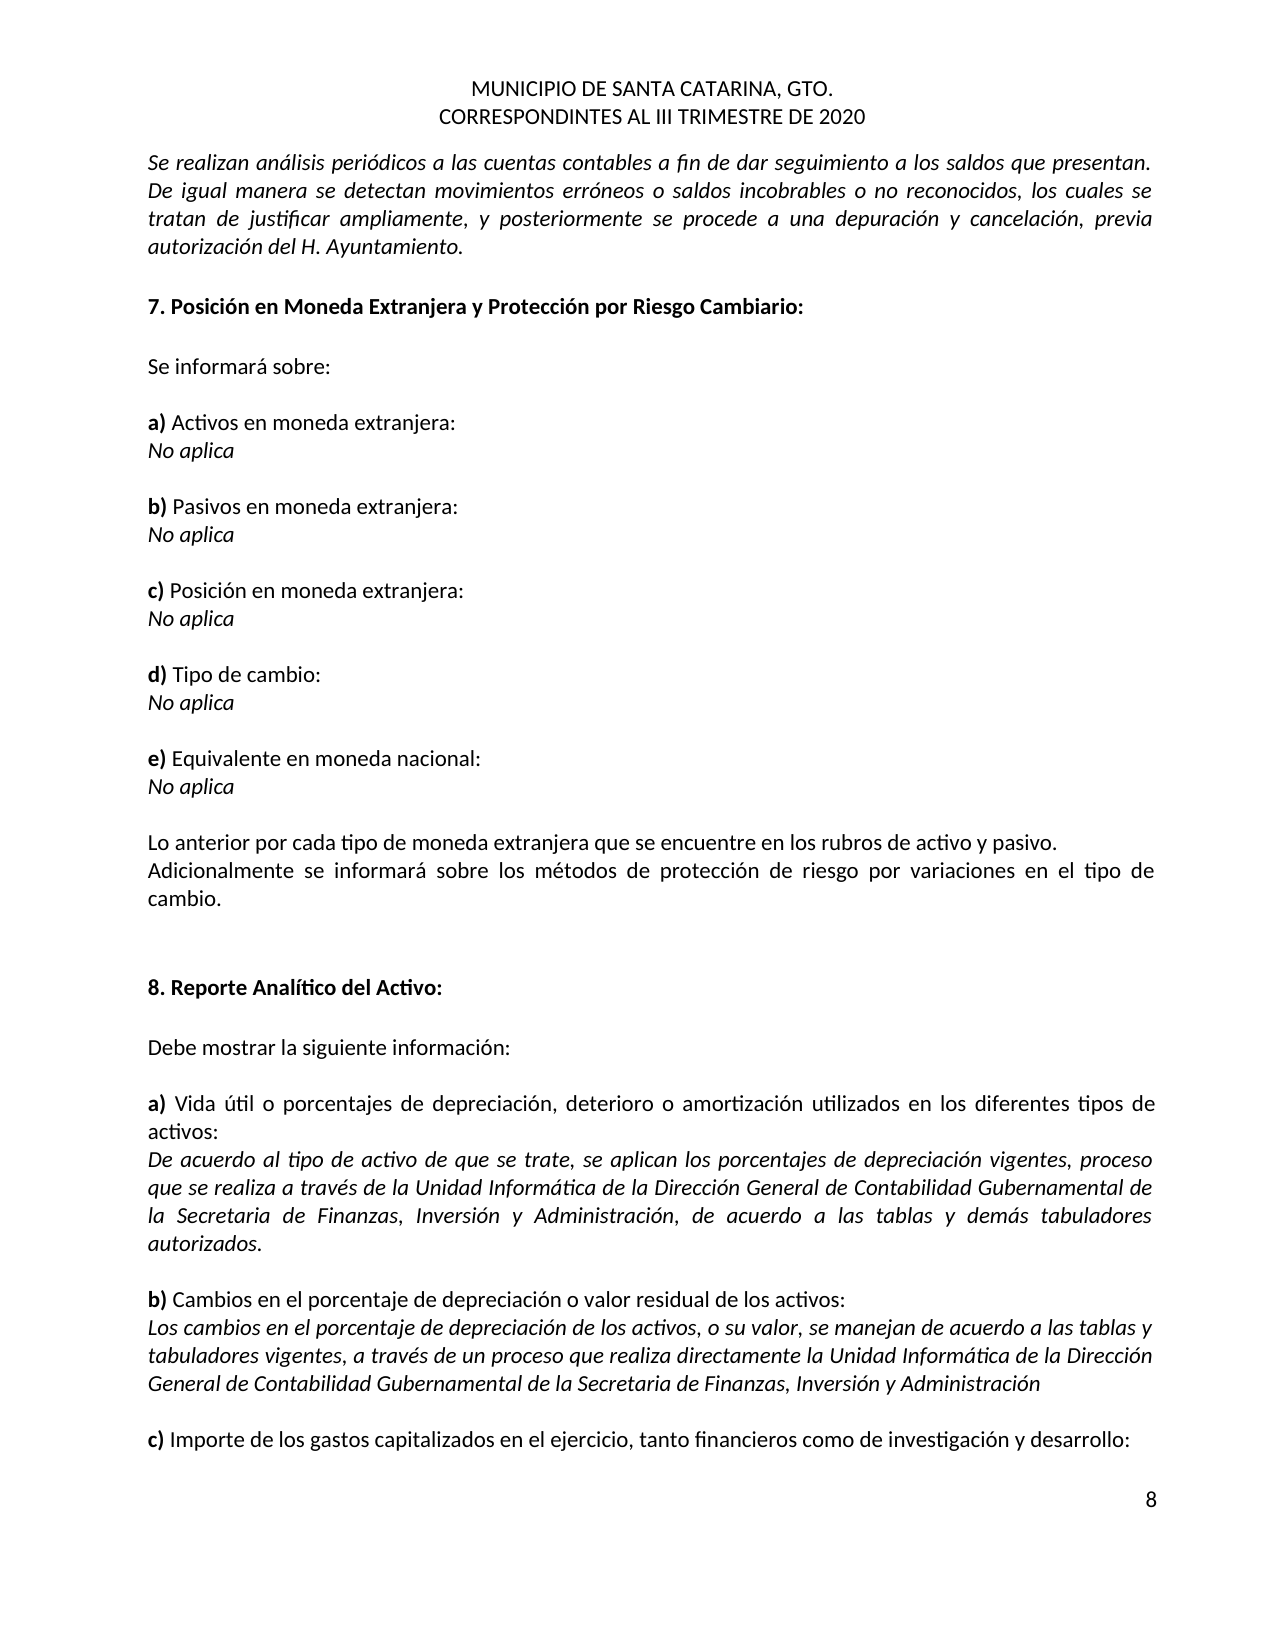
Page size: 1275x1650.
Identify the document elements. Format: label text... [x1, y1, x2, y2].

text Debe mostrar la siguiente información: [148, 1033, 1157, 1061]
text No aplica [148, 688, 1157, 716]
text No aplica [148, 772, 1157, 801]
text e) Equivalente en moneda nacional: [148, 744, 1157, 772]
text Se informará sobre: [148, 352, 1157, 380]
text b) Cambios en el porcentaje de depreciación o valor residual de los activos: [148, 1285, 1157, 1313]
text c) Importe de los gastos capitalizados en el ejercicio, tanto financieros como de investigación y desarrollo: [148, 1425, 1157, 1453]
text Se realizan análisis periódicos a las cuentas contables a fin de dar seguimiento a los saldos que presentan. De igual manera se detectan movimientos erróneos o saldos incobrables o no reconocidos, los cuales se tratan de justificar ampliamente, y posteriormente se procede a una depuración y cancelación, previa autorización del H. Ayuntamiento. [148, 148, 1157, 260]
text a) Activos en moneda extranjera: [148, 408, 1157, 436]
text c) Posición en moneda extranjera: [148, 576, 1157, 604]
text No aplica [148, 604, 1157, 632]
subtitle 8. Reporte Analítico del Activo: [148, 973, 1157, 1001]
subtitle 7. Posición en Moneda Extranjera y Protección por Riesgo Cambiario: [148, 292, 1157, 320]
text Adicionalmente se informará sobre los métodos de protección de riesgo por variaciones en el tipo de cambio. [148, 857, 1157, 913]
text Los cambios en el porcentaje de depreciación de los activos, o su valor, se manejan de acuerdo a las tablas y tabuladores vigentes, a través de un proceso que realiza directamente la Unidad Informática de la Dirección General de Contabilidad Gubernamental de la Secretaria de Finanzas, Inversión y Administración [148, 1313, 1157, 1397]
text a) Vida útil o porcentajes de depreciación, deterioro o amortización utilizados en los diferentes tipos de activos: [148, 1089, 1157, 1145]
text d) Tipo de cambio: [148, 660, 1157, 688]
text Lo anterior por cada tipo de moneda extranjera que se encuentre en los rubros de activo y pasivo. [148, 828, 1157, 857]
text De acuerdo al tipo de activo de que se trate, se aplican los porcentajes de depreciación vigentes, proceso que se realiza a través de la Unidad Informática de la Dirección General de Contabilidad Gubernamental de la Secretaria de Finanzas, Inversión y Administración, de acuerdo a las tablas y demás tabuladores autorizados. [148, 1145, 1157, 1257]
text b) Pasivos en moneda extranjera: [148, 492, 1157, 520]
text No aplica [148, 520, 1157, 548]
text No aplica [148, 436, 1157, 464]
